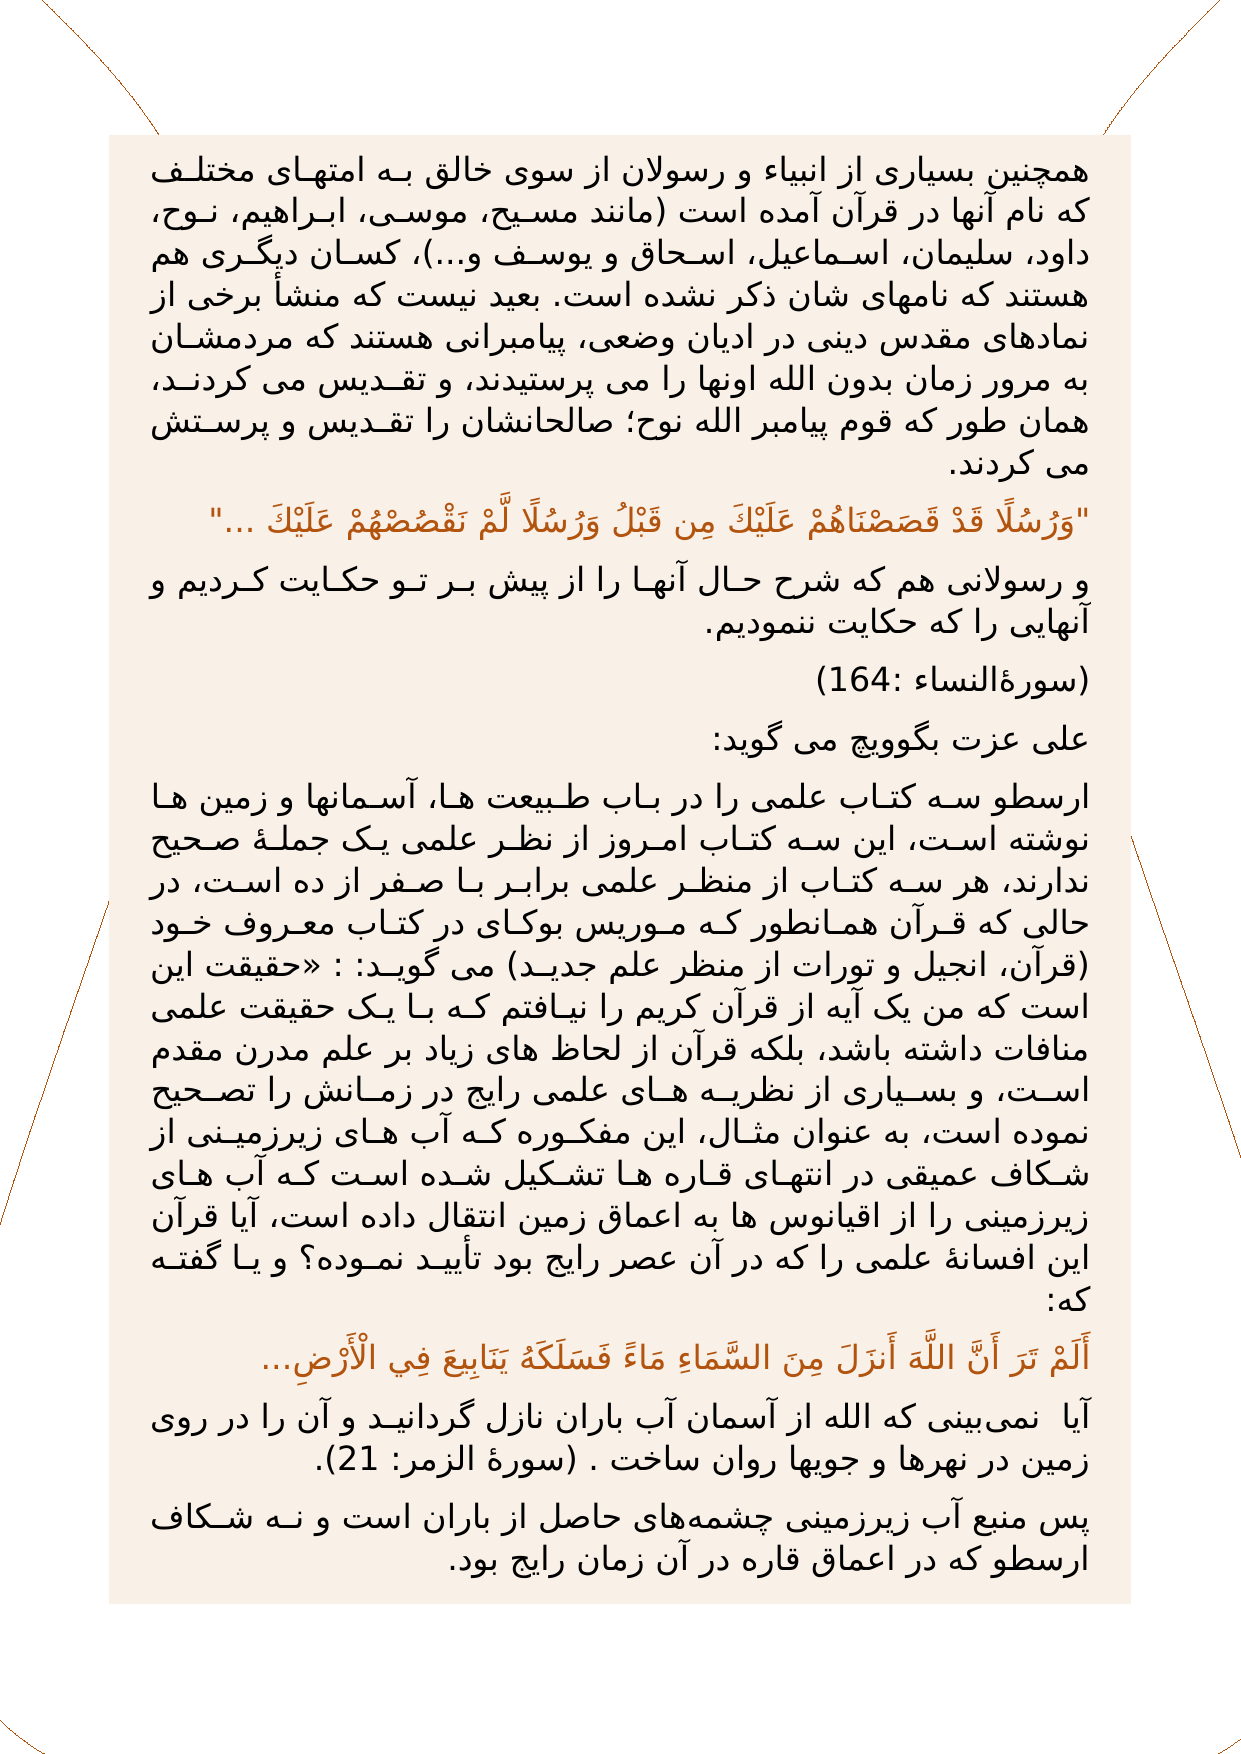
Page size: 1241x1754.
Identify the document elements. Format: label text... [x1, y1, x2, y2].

text پس منبع آب زیرزمینی چشمه‌های حاصل از باران است و نه شکاف ارسطو که در اعماق قاره در آن زمان رایج بود. [150, 1498, 1090, 1578]
text "وَرُسُلًا قَدْ قَصَصْنَاهُمْ عَلَيْكَ مِن قَبْلُ وَرُسُلًا لَّمْ نَقْصُصْهُمْ عَلَيْكَ ..." [150, 502, 1090, 541]
text علی عزت بگوویچ می گوید: [150, 719, 1090, 758]
text أَلَمْ تَرَ أَنَّ اللَّهَ أَنزَلَ مِنَ السَّمَاءِ مَاءً فَسَلَكَهُ يَنَابِيعَ فِي الْأَرْضِ... [150, 1339, 1090, 1378]
text همچنین بسیاری از انبیاء و رسولان از سوی خالق به امتهای مختلف که نام آنها در قرآن آمده است (مانند مسیح، موسی، ابراهیم، نوح، داود، سلیمان، اسماعیل، اسحاق و یوسف و...)، کسان دیگری هم هستند که نامهای شان ذکر نشده است. بعید نیست که منشأ برخی از نمادهای مقدس دینی در ادیان وضعی، پیامبرانی هستند که مردمشان به مرور زمان بدون الله اونها را می پرستیدند، و تقدیس می کردند، همان طور که قوم پیامبر الله نوح؛ صالحانشان را تقدیس و پرستش می کردند. [150, 150, 1090, 482]
text آیا نمی‌بینی که الله از آسمان آب باران نازل گردانید و آن را در روی زمین در نهرها و جویها روان ساخت . (سورۀ الزمر: 21). [150, 1397, 1090, 1478]
text و رسولانی هم که شرح حال آنها را از پیش بر تو حکایت کردیم و آنهایی را که حکایت ننمودیم. [150, 560, 1090, 641]
text ارسطو سه کتاب علمی را در باب طبیعت ها، آسمانها و زمین ها نوشته است، این سه کتاب امروز از نظر علمی یک جملۀ صحیح ندارند، هر سه کتاب از منظر علمی برابر با صفر از ده است، در حالی که قرآن همانطور که موریس بوکای در کتاب معروف خود (قرآن، انجیل و تورات از منظر علم جدید) می گوید: : «حقیقت این است که من یک آیه از قرآن کریم را نیافتم که با یک حقیقت علمی منافات داشته باشد، بلکه قرآن از لحاظ های زیاد بر علم مدرن مقدم است، و بسیاری از نظریه های علمی رایج در زمانش را تصحیح نموده است، به عنوان مثال، این مفکوره که آب های زیرزمینی از شکاف عمیقی در انتهای قاره ها تشکیل شده است که آب های زیرزمینی را از اقیانوس ها به اعماق زمین انتقال داده است، آیا قرآن این افسانۀ علمی را که در آن عصر رایج بود تأیید نموده؟ و یا گفته که: [150, 778, 1090, 1319]
text (سورۀالنساء :164) [150, 661, 1090, 699]
